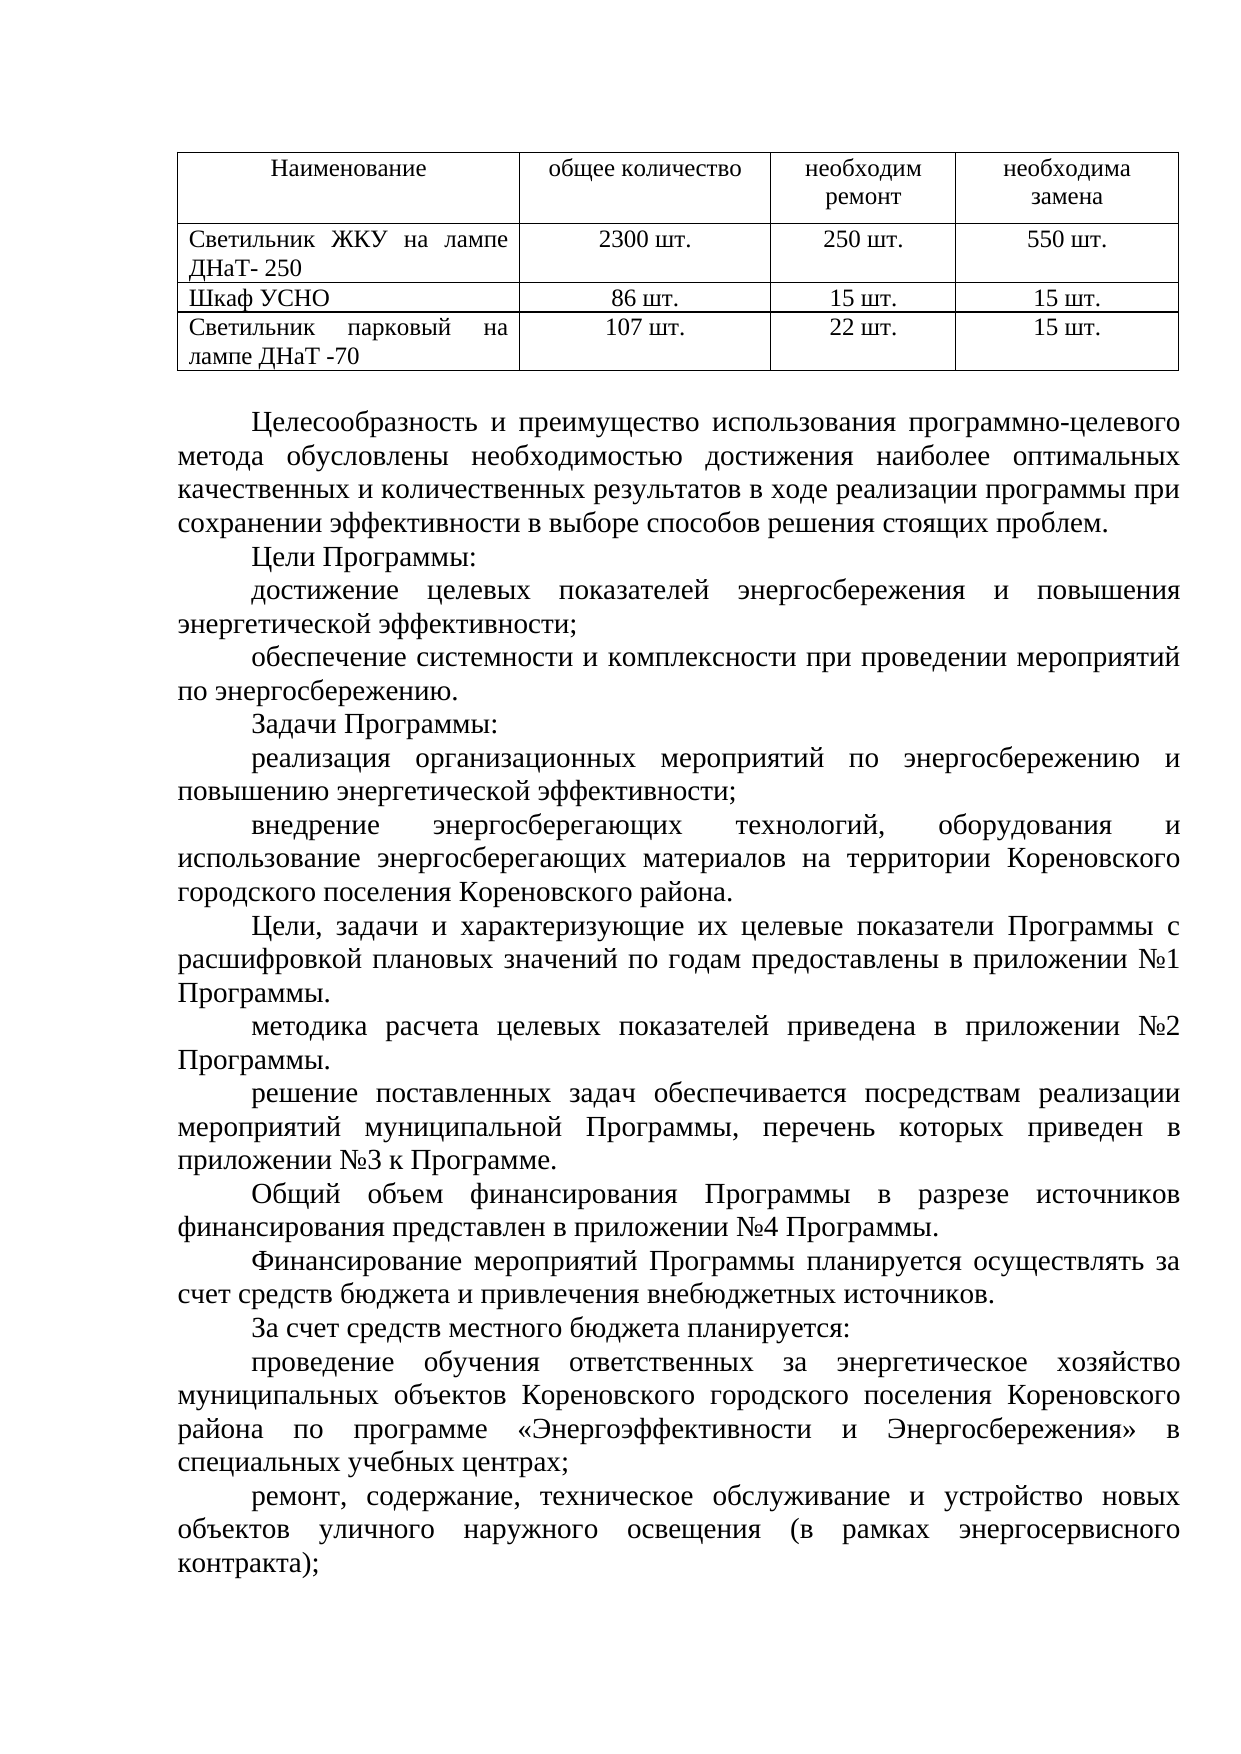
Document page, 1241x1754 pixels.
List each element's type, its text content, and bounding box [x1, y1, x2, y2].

table_cell 86 шт. [520, 283, 770, 311]
text За счет средств местного бюджета планируется: [177, 1310, 1181, 1344]
text внедрение энергосберегающих технологий, оборудования и использование энергосберегающих материалов на территории Кореновского городского поселения Кореновского района. [177, 807, 1181, 908]
text Задачи Программы: [177, 706, 1181, 740]
text решение поставленных задач обеспечивается посредствам реализации мероприятий муниципальной Программы, перечень которых приведен в приложении №3 к Программе. [177, 1075, 1181, 1176]
text обеспечение системности и комплексности при проведении мероприятий по энергосбережению. [177, 639, 1181, 706]
text методика расчета целевых показателей приведена в приложении №2 Программы. [177, 1008, 1181, 1075]
text Целесообразность и преимущество использования программно-целевого метода обусловлены необходимостью достижения наиболее оптимальных качественных и количественных результатов в ходе реализации программы при сохранении эффективности в выборе способов решения стоящих проблем. [177, 404, 1181, 539]
text проведение обучения ответственных за энергетическое хозяйство муниципальных объектов Кореновского городского поселения Кореновского района по программе «Энергоэффективности и Энергосбережения» в специальных учебных центрах; [177, 1344, 1181, 1478]
table_cell 22 шт. [771, 313, 955, 370]
table_header общее количество [520, 153, 770, 223]
text Общий объем финансирования Программы в разрезе источников финансирования представлен в приложении №4 Программы. [177, 1176, 1181, 1243]
table_cell 250 шт. [771, 224, 955, 282]
table_cell 15 шт. [956, 283, 1178, 311]
table_cell Светильник ЖКУ на лампе ДНаТ- 250 [178, 224, 519, 282]
table_cell 15 шт. [956, 313, 1178, 370]
table_cell 550 шт. [956, 224, 1178, 282]
table_cell 2300 шт. [520, 224, 770, 282]
text Финансирование мероприятий Программы планируется осуществлять за счет средств бюджета и привлечения внебюджетных источников. [177, 1243, 1181, 1310]
table_cell Светильник парковый на лампе ДНаТ -70 [178, 313, 519, 370]
table_cell 107 шт. [520, 313, 770, 370]
table_header Наименование [178, 153, 519, 223]
table_cell Шкаф УСНО [178, 283, 519, 311]
text Цели, задачи и характеризующие их целевые показатели Программы с расшифровкой плановых значений по годам предоставлены в приложении №1 Программы. [177, 908, 1181, 1008]
table_header необходим ремонт [771, 153, 955, 223]
text Цели Программы: [177, 539, 1181, 572]
text реализация организационных мероприятий по энергосбережению и повышению энергетической эффективности; [177, 740, 1181, 807]
text ремонт, содержание, техническое обслуживание и устройство новых объектов уличного наружного освещения (в рамках энергосервисного контракта); [177, 1478, 1181, 1578]
table_header необходима замена [956, 153, 1178, 223]
table_cell 15 шт. [771, 283, 955, 311]
text достижение целевых показателей энергосбережения и повышения энергетической эффективности; [177, 572, 1181, 639]
